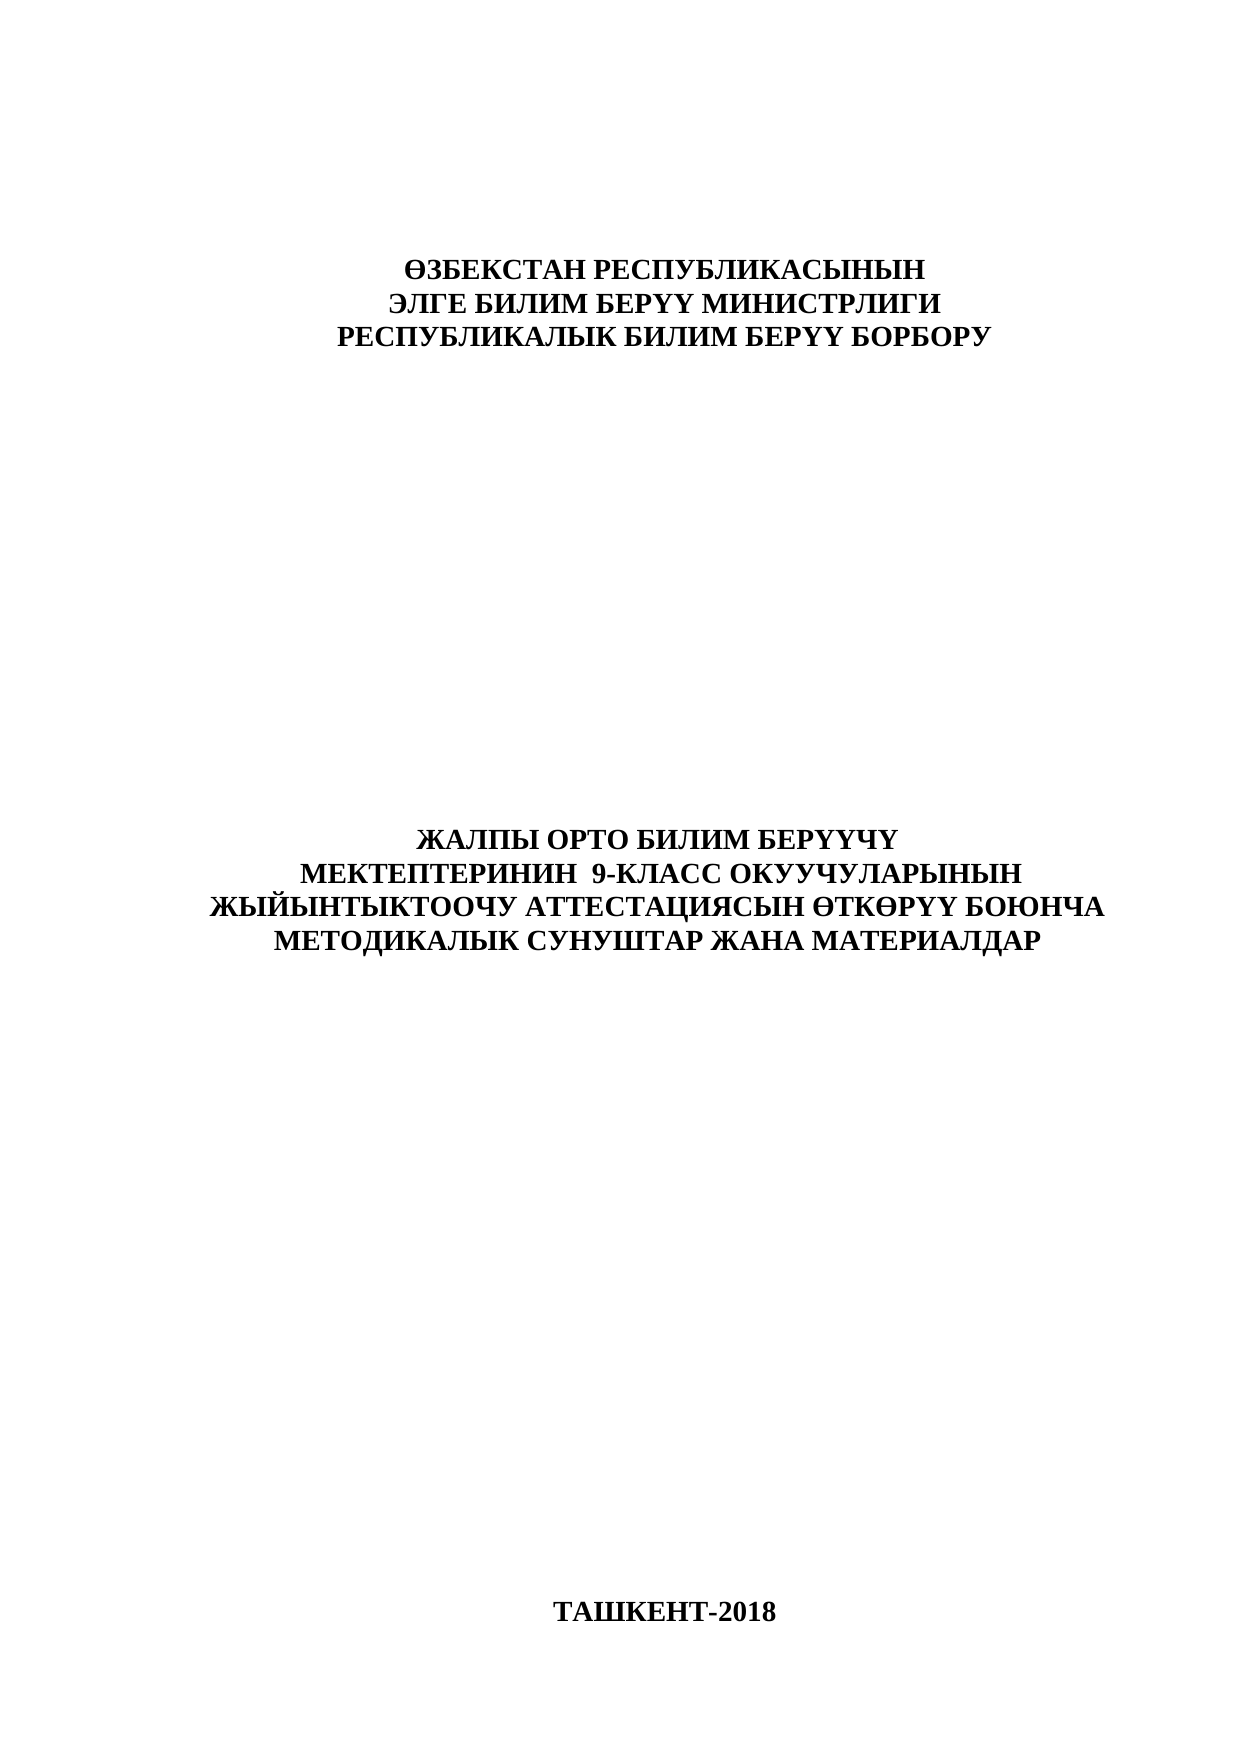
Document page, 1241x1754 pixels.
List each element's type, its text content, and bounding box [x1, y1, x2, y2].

text МЕКТЕПТЕРИНИН 9-КЛАСС ОКУУЧУЛАРЫНЫН ЖЫЙЫНТЫКТООЧУ АТТЕСТАЦИЯСЫН ӨТКӨРҮҮ БОЮНЧА МЕТОДИКАЛЫК СУНУШТАР ЖАНА МАТЕРИАЛДАР [177, 856, 1138, 957]
text ТАШКЕНТ-2018 [177, 1594, 1152, 1627]
text ЭЛГЕ БИЛИМ БЕРҮҮ МИНИСТРЛИГИ [177, 286, 1152, 319]
text ЖАЛПЫ ОРТО БИЛИМ БЕРҮҮЧҮ [177, 822, 1138, 856]
text РЕСПУБЛИКАЛЫК БИЛИМ БЕРҮҮ БОРБОРУ [177, 319, 1152, 353]
text ӨЗБЕКСТАН РЕСПУБЛИКАСЫНЫН [177, 252, 1152, 286]
